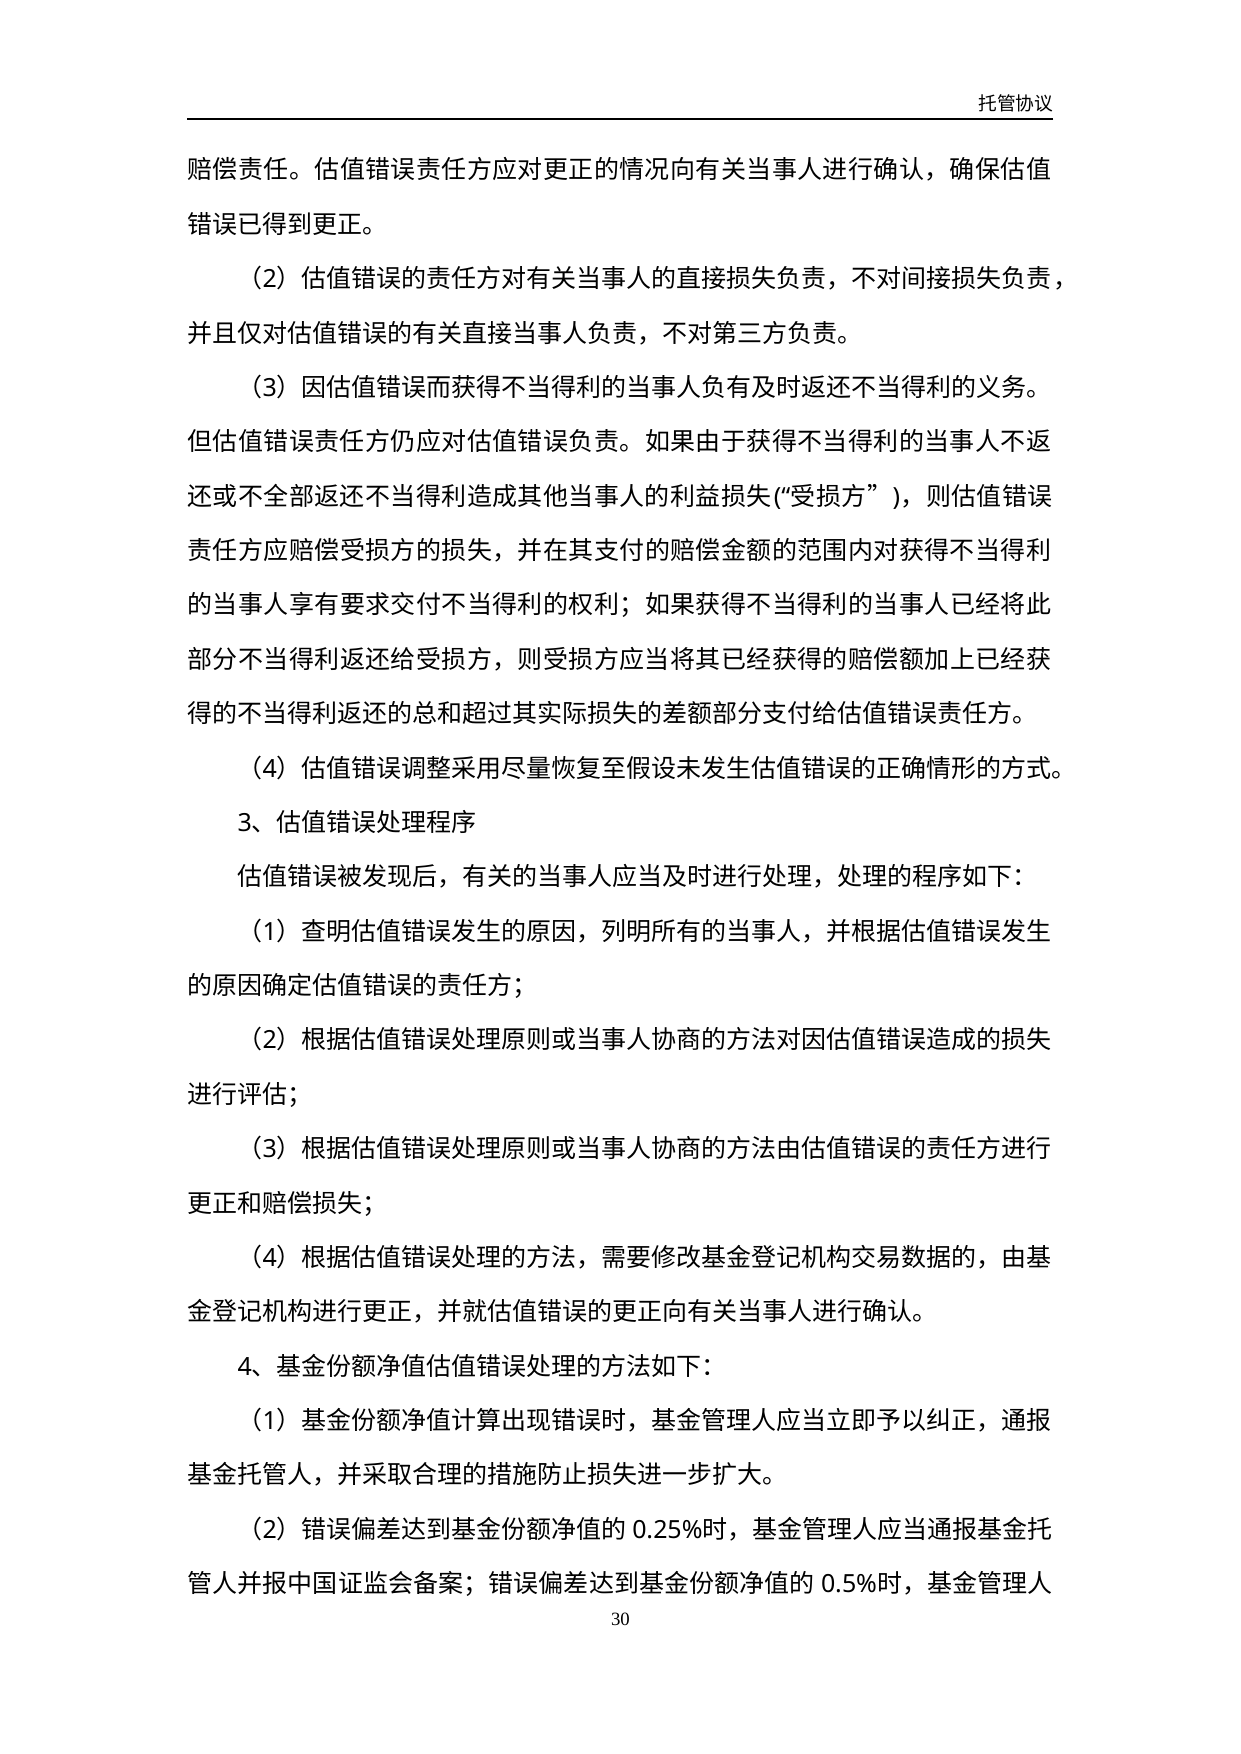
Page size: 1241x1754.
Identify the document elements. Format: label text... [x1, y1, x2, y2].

text （1）查明估值错误发生的原因，列明所有的当事人，并根据估值错误发生的原因确定估值错误的责任方； [187, 911, 1053, 1002]
text 估值错误被发现后，有关的当事人应当及时进行处理，处理的程序如下： [187, 857, 1053, 893]
text 4、基金份额净值估值错误处理的方法如下： [187, 1346, 1053, 1382]
text （2）根据估值错误处理原则或当事人协商的方法对因估值错误造成的损失进行评估； [187, 1020, 1053, 1111]
text （4）根据估值错误处理的方法，需要修改基金登记机构交易数据的，由基金登记机构进行更正，并就估值错误的更正向有关当事人进行确认。 [187, 1237, 1053, 1328]
text （3）因估值错误而获得不当得利的当事人负有及时返还不当得利的义务。但估值错误责任方仍应对估值错误负责。如果由于获得不当得利的当事人不返还或不全部返还不当得利造成其他当事人的利益损失(“受损方”)，则估值错误责任方应赔偿受损方的损失，并在其支付的赔偿金额的范围内对获得不当得利的当事人享有要求交付不当得利的权利；如果获得不当得利的当事人已经将此部分不当得利返还给受损方，则受损方应当将其已经获得的赔偿额加上已经获得的不当得利返还的总和超过其实际损失的差额部分支付给估值错误责任方。 [187, 367, 1053, 730]
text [187, 1509, 1053, 1600]
text （1）基金份额净值计算出现错误时，基金管理人应当立即予以纠正，通报基金托管人，并采取合理的措施防止损失进一步扩大。 [187, 1401, 1053, 1491]
text （2）估值错误的责任方对有关当事人的直接损失负责，不对间接损失负责，并且仅对估值错误的有关直接当事人负责，不对第三方负责。 [187, 259, 1053, 349]
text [187, 150, 1053, 241]
text （3）根据估值错误处理原则或当事人协商的方法由估值错误的责任方进行更正和赔偿损失； [187, 1129, 1053, 1219]
text 3、估值错误处理程序 [187, 802, 1053, 839]
text （4）估值错误调整采用尽量恢复至假设未发生估值错误的正确情形的方式。 [187, 748, 1053, 784]
